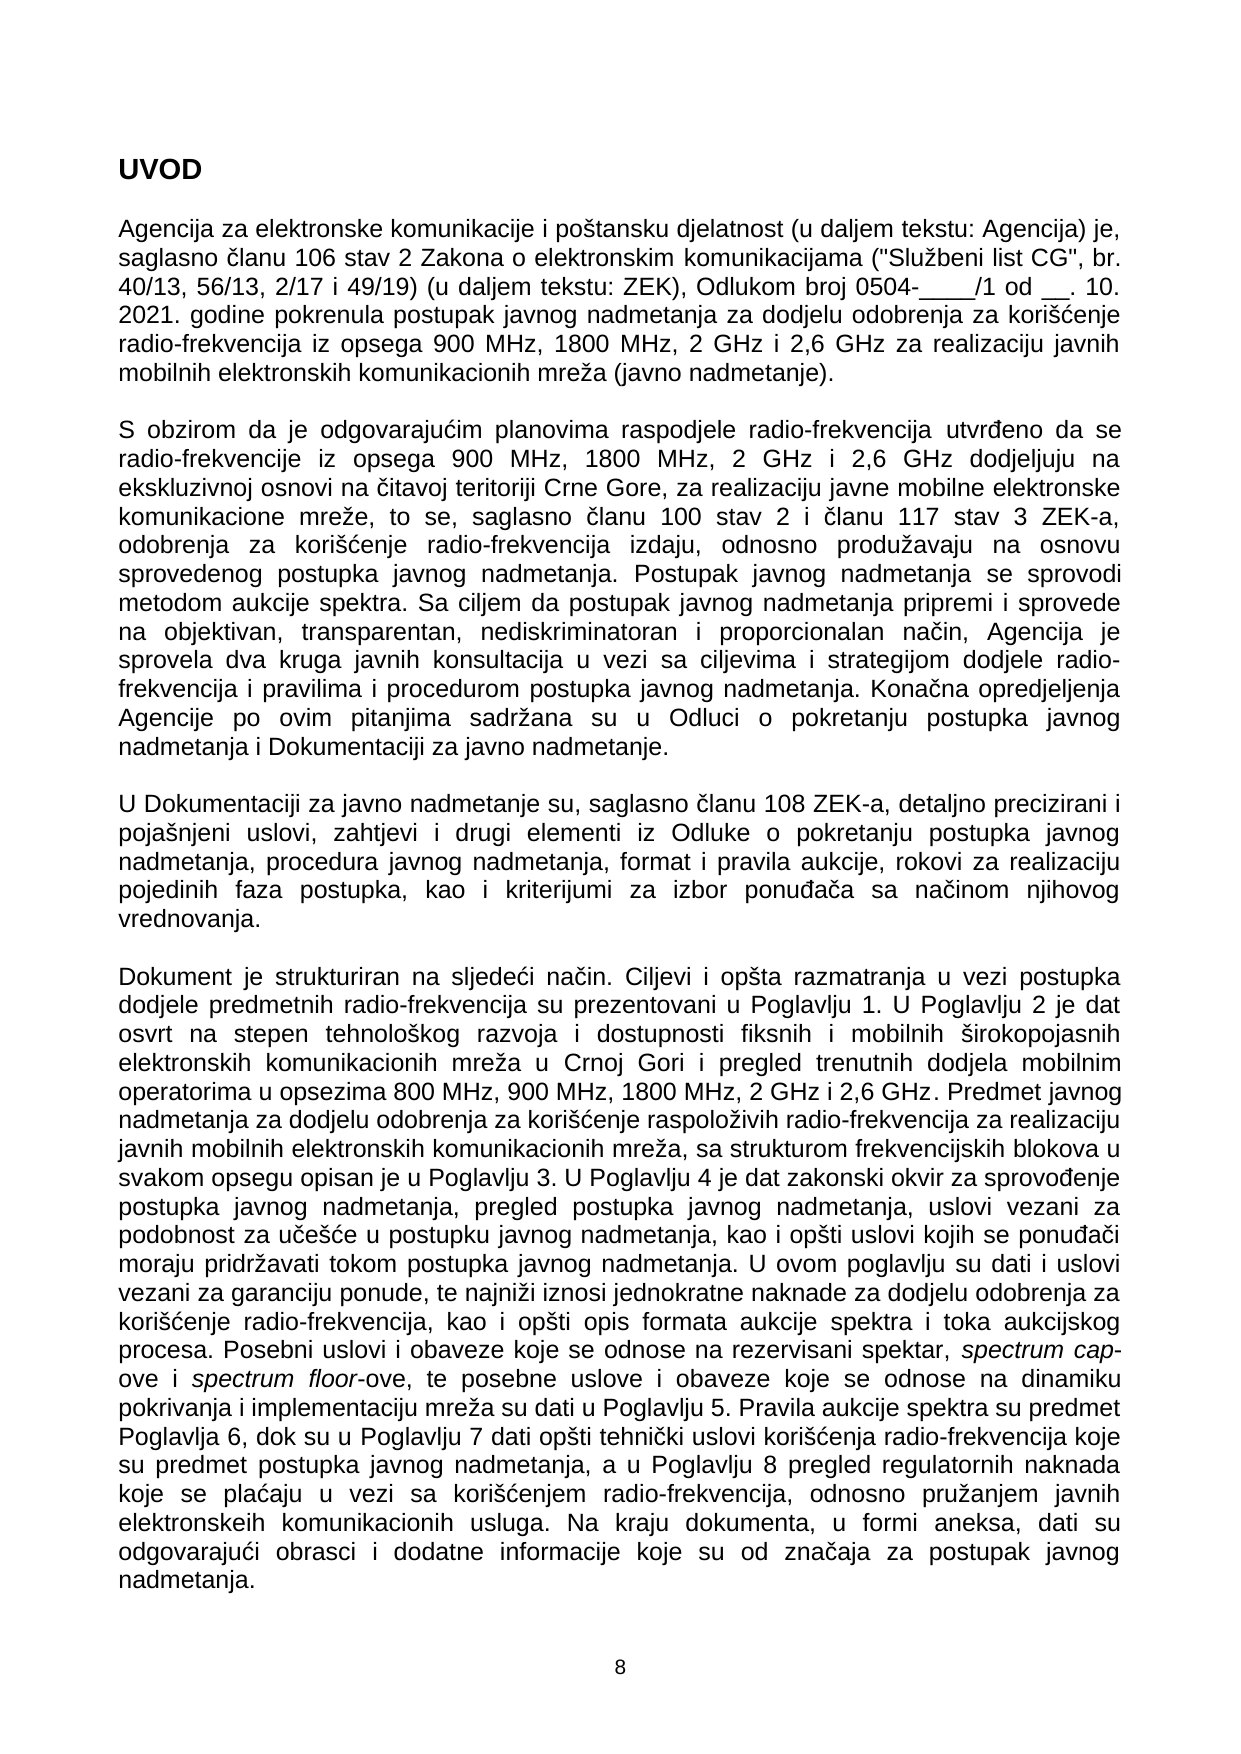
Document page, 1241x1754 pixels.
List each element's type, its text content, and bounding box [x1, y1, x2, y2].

text U Dokumentaciji za javno nadmetanje su, saglasno članu 108 ZEK-a, detaljno precizirani i pojašnjeni uslovi, zahtjevi i drugi elementi iz Odluke o pokretanju postupka javnog nadmetanja, procedura javnog nadmetanja, format i pravila aukcije, rokovi za realizaciju pojedinih faza postupka, kao i kriterijumi za izbor ponuđača sa načinom njihovog vrednovanja. [118, 789, 1122, 933]
text Dokument je strukturiran na sljedeći način. Ciljevi i opšta razmatranja u vezi postupka dodjele predmetnih radio-frekvencija su prezentovani u Poglavlju 1. U Poglavlju 2 je dat osvrt na stepen tehnološkog razvoja i dostupnosti fiksnih i mobilnih širokopojasnih elektronskih komunikacionih mreža u Crnoj Gori i pregled trenutnih dodjela mobilnim operatorima u opsezima 800 MHz, 900 MHz, 1800 MHz, 2 GHz i 2,6 GHz. Predmet javnog nadmetanja za dodjelu odobrenja za korišćenje raspoloživih radio-frekvencija za realizaciju javnih mobilnih elektronskih komunikacionih mreža, sa strukturom frekvencijskih blokova u svakom opsegu opisan je u Poglavlju 3. U Poglavlju 4 je dat zakonski okvir za sprovođenje postupka javnog nadmetanja, pregled postupka javnog nadmetanja, uslovi vezani za podobnost za učešće u postupku javnog nadmetanja, kao i opšti uslovi kojih se ponuđači moraju pridržavati tokom postupka javnog nadmetanja. U ovom poglavlju su dati i uslovi vezani za garanciju ponude, te najniži iznosi jednokratne naknade za dodjelu odobrenja za korišćenje radio-frekvencija, kao i opšti opis formata aukcije spektra i toka aukcijskog procesa. Posebni uslovi i obaveze koje se odnose na rezervisani spektar, spectrum cap-ove i spectrum floor-ove, te posebne uslove i obaveze koje se odnose na dinamiku pokrivanja i implementaciju mreža su dati u Poglavlju 5. Pravila aukcije spektra su predmet Poglavlja 6, dok su u Poglavlju 7 dati opšti tehnički uslovi korišćenja radio-frekvencija koje su predmet postupka javnog nadmetanja, a u Poglavlju 8 pregled regulatornih naknada koje se plaćaju u vezi sa korišćenjem radio-frekvencija, odnosno pružanjem javnih elektronskeih komunikacionih usluga. Na kraju dokumenta, u formi aneksa, dati su odgovarajući obrasci i dodatne informacije koje su od značaja za postupak javnog nadmetanja. [118, 961, 1122, 1594]
text UVOD [118, 152, 1122, 185]
text Agencija za elektronske komunikacije i poštansku djelatnost (u daljem tekstu: Agencija) je, saglasno članu 106 stav 2 Zakona o elektronskim komunikacijama ("Službeni list CG", br. 40/13, 56/13, 2/17 i 49/19) (u daljem tekstu: ZEK), Odlukom broj 0504-____/1 od __. 10. 2021. godine pokrenula postupak javnog nadmetanja za dodjelu odobrenja za korišćenje radio-frekvencija iz opsega 900 MHz, 1800 MHz, 2 GHz i 2,6 GHz za realizaciju javnih mobilnih elektronskih komunikacionih mreža (javno nadmetanje). [118, 214, 1122, 386]
text S obzirom da je odgovarajućim planovima raspodjele radio-frekvencija utvrđeno da se radio-frekvencije iz opsega 900 MHz, 1800 MHz, 2 GHz i 2,6 GHz dodjeljuju na ekskluzivnoj osnovi na čitavoj teritoriji Crne Gore, za realizaciju javne mobilne elektronske komunikacione mreže, to se, saglasno članu 100 stav 2 i članu 117 stav 3 ZEK-a, odobrenja za korišćenje radio-frekvencija izdaju, odnosno produžavaju na osnovu sprovedenog postupka javnog nadmetanja. Postupak javnog nadmetanja se sprovodi metodom aukcije spektra. Sa ciljem da postupak javnog nadmetanja pripremi i sprovede na objektivan, transparentan, nediskriminatoran i proporcionalan način, Agencija je sprovela dva kruga javnih konsultacija u vezi sa ciljevima i strategijom dodjele radio-frekvencija i pravilima i procedurom postupka javnog nadmetanja. Konačna opredjeljenja Agencije po ovim pitanjima sadržana su u Odluci o pokretanju postupka javnog nadmetanja i Dokumentaciji za javno nadmetanje. [118, 415, 1122, 760]
